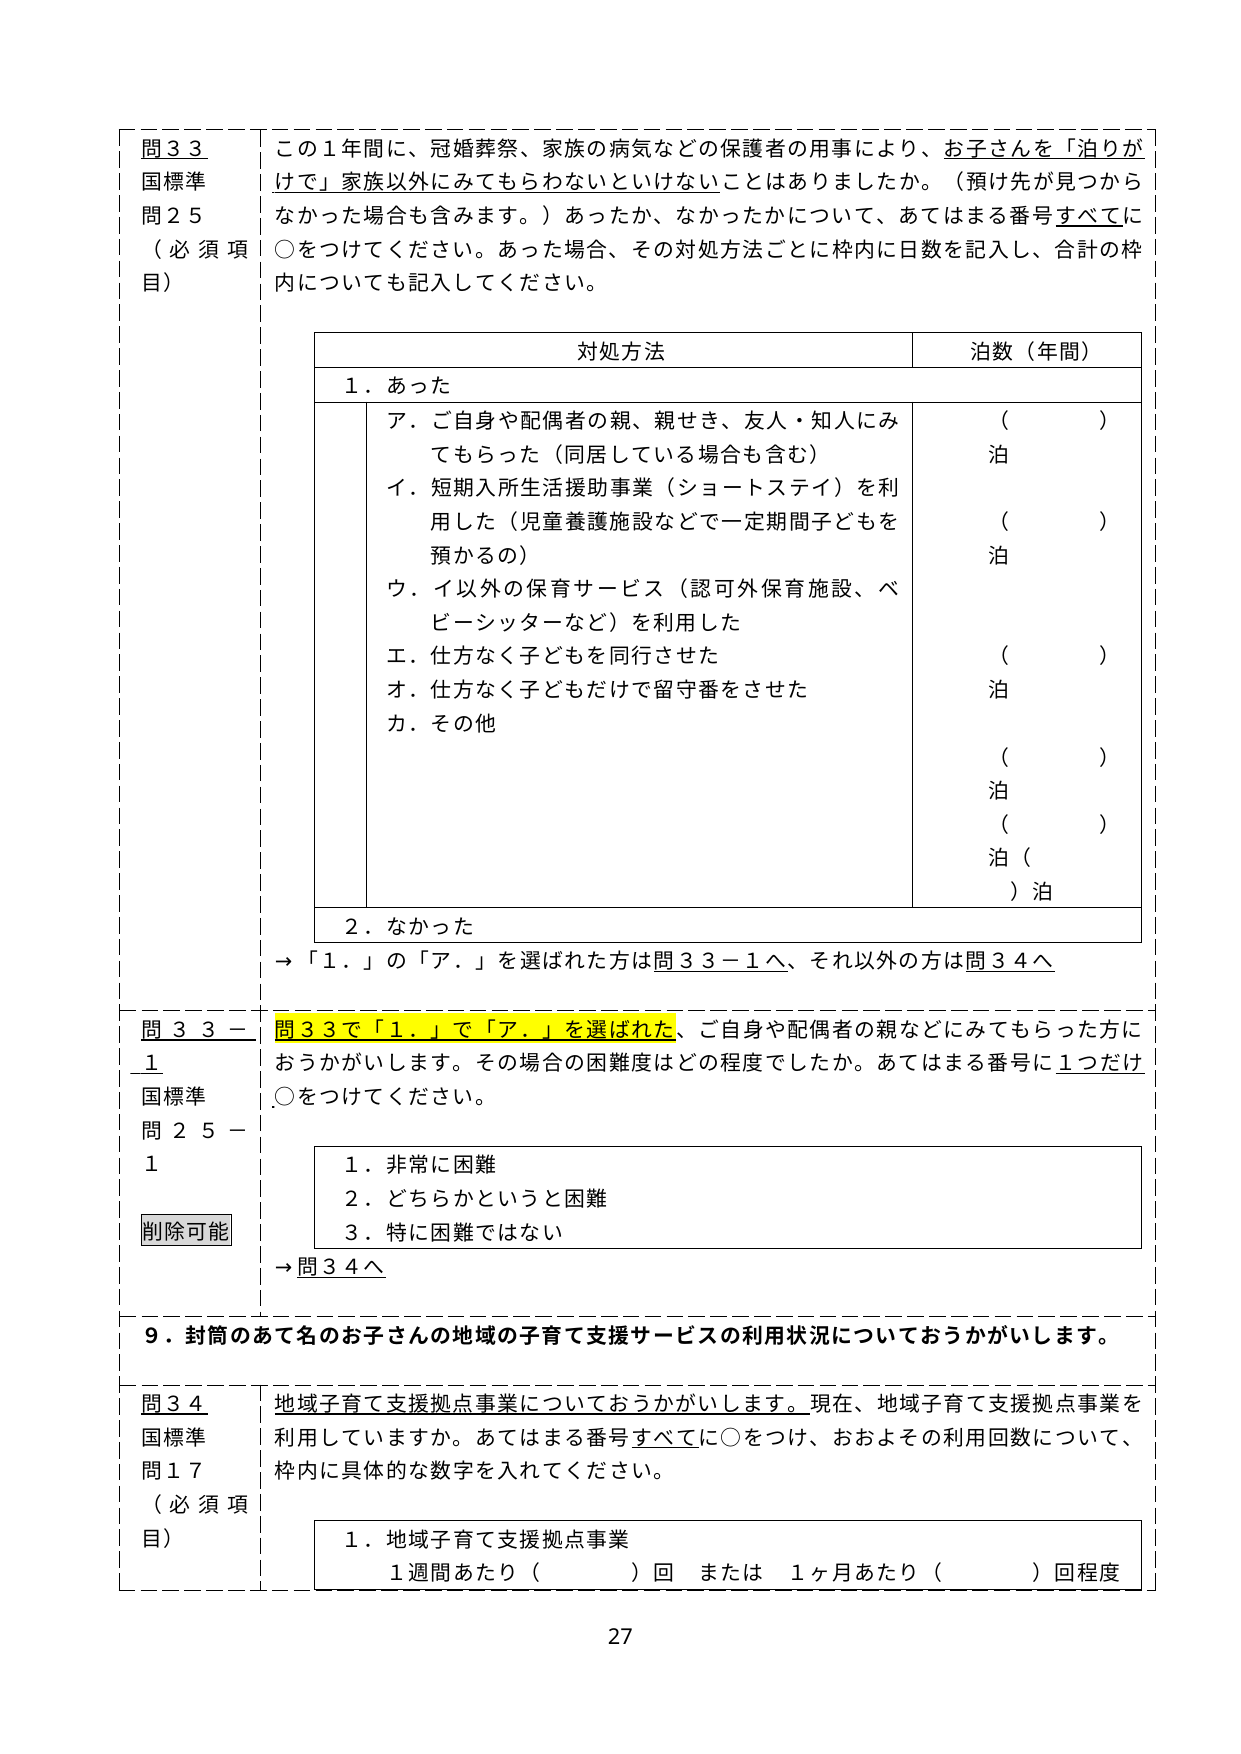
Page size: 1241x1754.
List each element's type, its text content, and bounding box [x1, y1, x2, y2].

table_cell この１年間に、冠婚葬祭、家族の病気などの保護者の用事により、お子さんを「泊りがけで」家族以外にみてもらわないといけないことはありましたか。（預け先が見つからなかった場合も含みます。）あったか、なかったかについて、あてはまる番号すべてに○をつけてください。あった場合、その対処方法ごとに枠内に日数を記入し、合計の枠内についても記入してください。 →「１．」の「ア．」を選ばれた方は問３３－１へ、それ以外の方は問３４へ [261, 129, 1156, 1010]
table_cell 問３４ 国標準 問１７ （必須項目） [119, 1385, 261, 1589]
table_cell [261, 1385, 1156, 1589]
table_cell 問３３で「１．」で「ア．」を選ばれた、ご自身や配偶者の親などにみてもらった方におうかがいします。その場合の困難度はどの程度でしたか。あてはまる番号に１つだけ○をつけてください。 →問３４へ [261, 1010, 1156, 1316]
table_cell 問３３ 国標準 問２５ （必須項目） [119, 129, 261, 1010]
table_cell 問３３－１ 国標準 問２５－１ 削除可能 [119, 1010, 261, 1316]
table_cell ９．封筒のあて名のお子さんの地域の子育て支援サービスの利用状況についておうかがいします。 [119, 1316, 1156, 1384]
